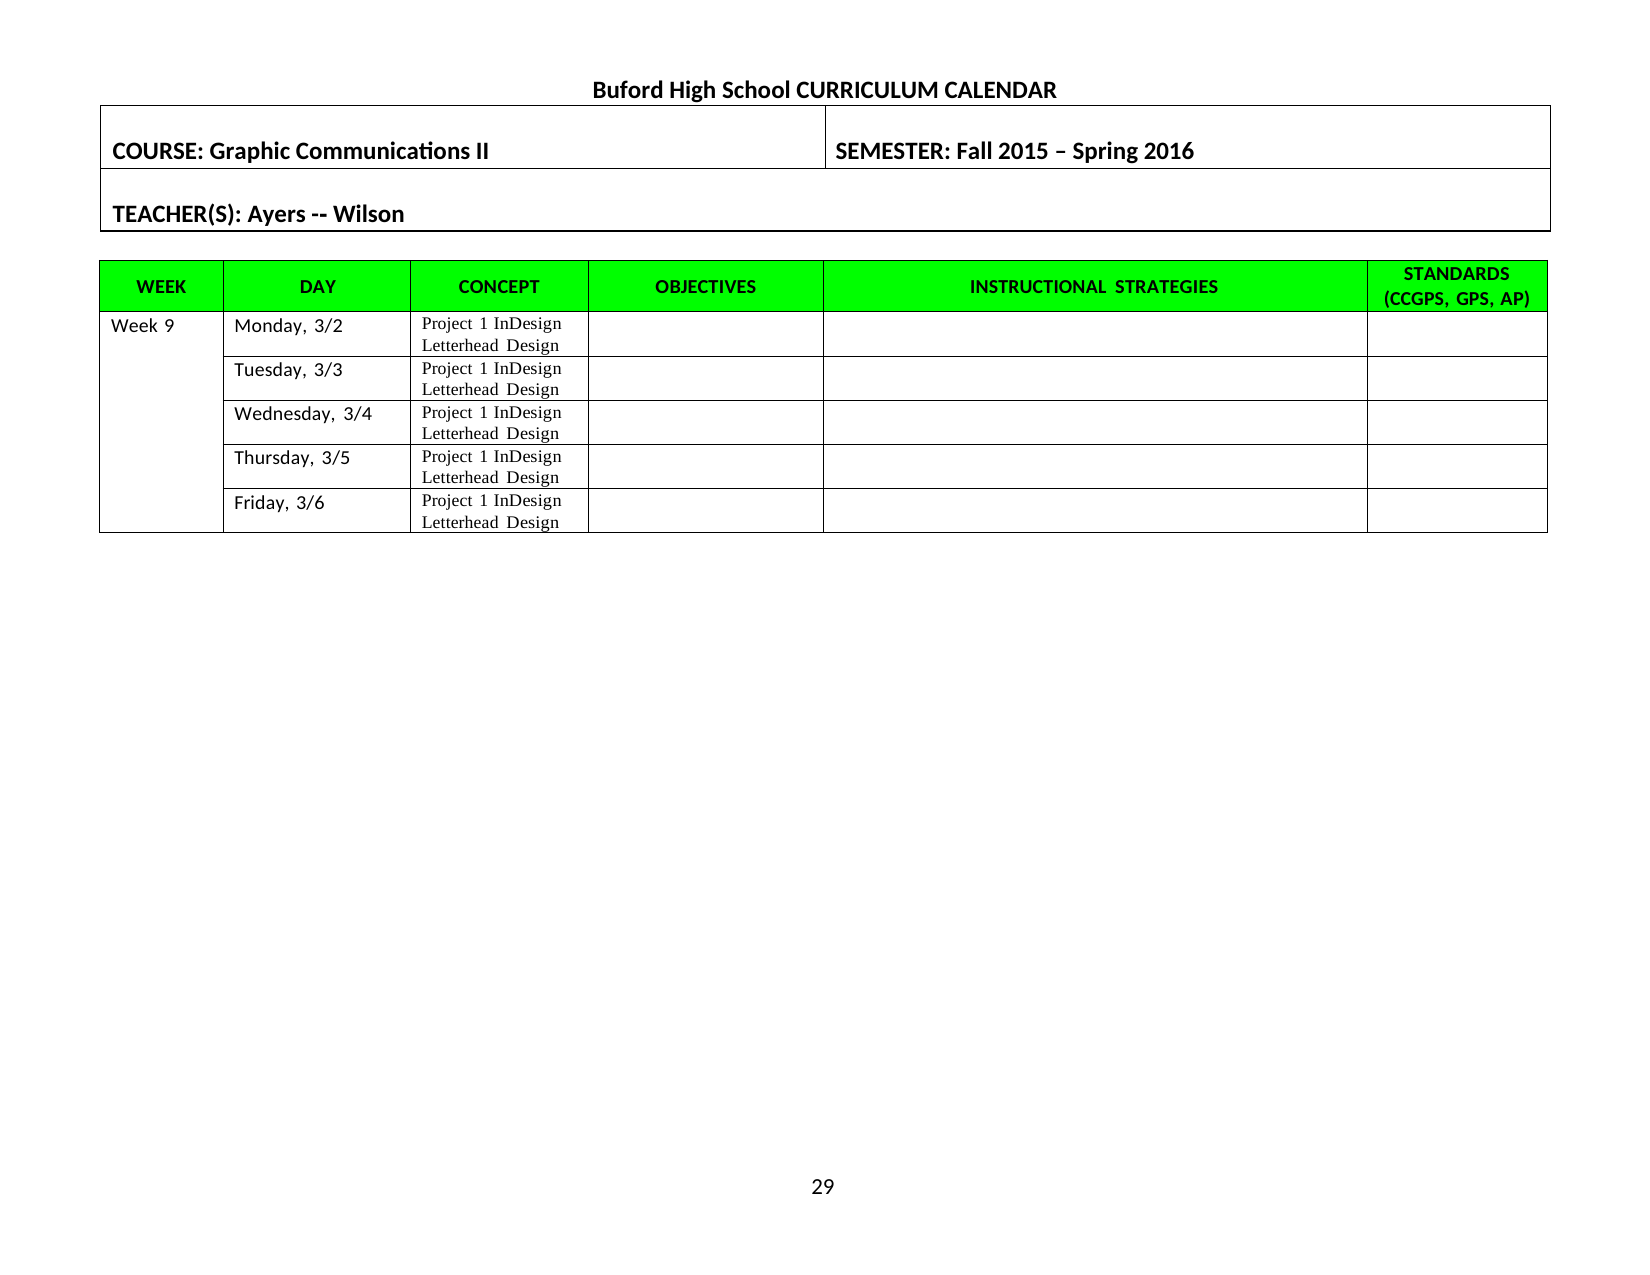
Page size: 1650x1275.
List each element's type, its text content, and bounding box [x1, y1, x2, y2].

table_cell Project 1 InDesign Letterhead Design [411, 312, 588, 356]
table_cell [824, 445, 1367, 488]
table_cell Friday, 3/6 [224, 489, 410, 532]
table_cell [824, 489, 1367, 532]
table_cell [1368, 401, 1547, 444]
table_cell [1368, 357, 1547, 400]
table_cell [589, 489, 823, 532]
table_cell Monday, 3/2 [224, 312, 410, 356]
table_cell Project 1 InDesign Letterhead Design [411, 445, 588, 488]
table_cell [824, 357, 1367, 400]
table_cell Project 1 InDesign Letterhead Design [411, 489, 588, 532]
table_cell [1368, 445, 1547, 488]
table_cell Project 1 InDesign Letterhead Design [411, 401, 588, 444]
table_cell [1368, 312, 1547, 356]
text COURSE: Graphic Communications II SEMESTER: Fall 2015 – Spring 2016 [112, 136, 1564, 165]
text TEACHER(S): Ayers -­‐ Wilson [112, 198, 1564, 228]
table_header WEEK [100, 261, 223, 311]
table_cell [589, 312, 823, 356]
table_cell [589, 357, 823, 400]
table_cell [824, 312, 1367, 356]
table_cell Thursday, 3/5 [224, 445, 410, 488]
table_cell [824, 401, 1367, 444]
table_header STANDARDS (CCGPS, GPS, AP) [1368, 261, 1547, 311]
table_header OBJECTIVES [589, 261, 823, 311]
table_cell Tuesday, 3/3 [224, 357, 410, 400]
table_cell [1368, 489, 1547, 532]
table_cell Week 9 [100, 312, 223, 532]
table_cell [589, 445, 823, 488]
table_cell Wednesday, 3/4 [224, 401, 410, 444]
table_header DAY [224, 261, 410, 311]
table_cell [589, 401, 823, 444]
table_header CONCEPT [411, 261, 588, 311]
table_cell Project 1 InDesign Letterhead Design [411, 357, 588, 400]
table_header INSTRUCTIONAL STRATEGIES [824, 261, 1367, 311]
